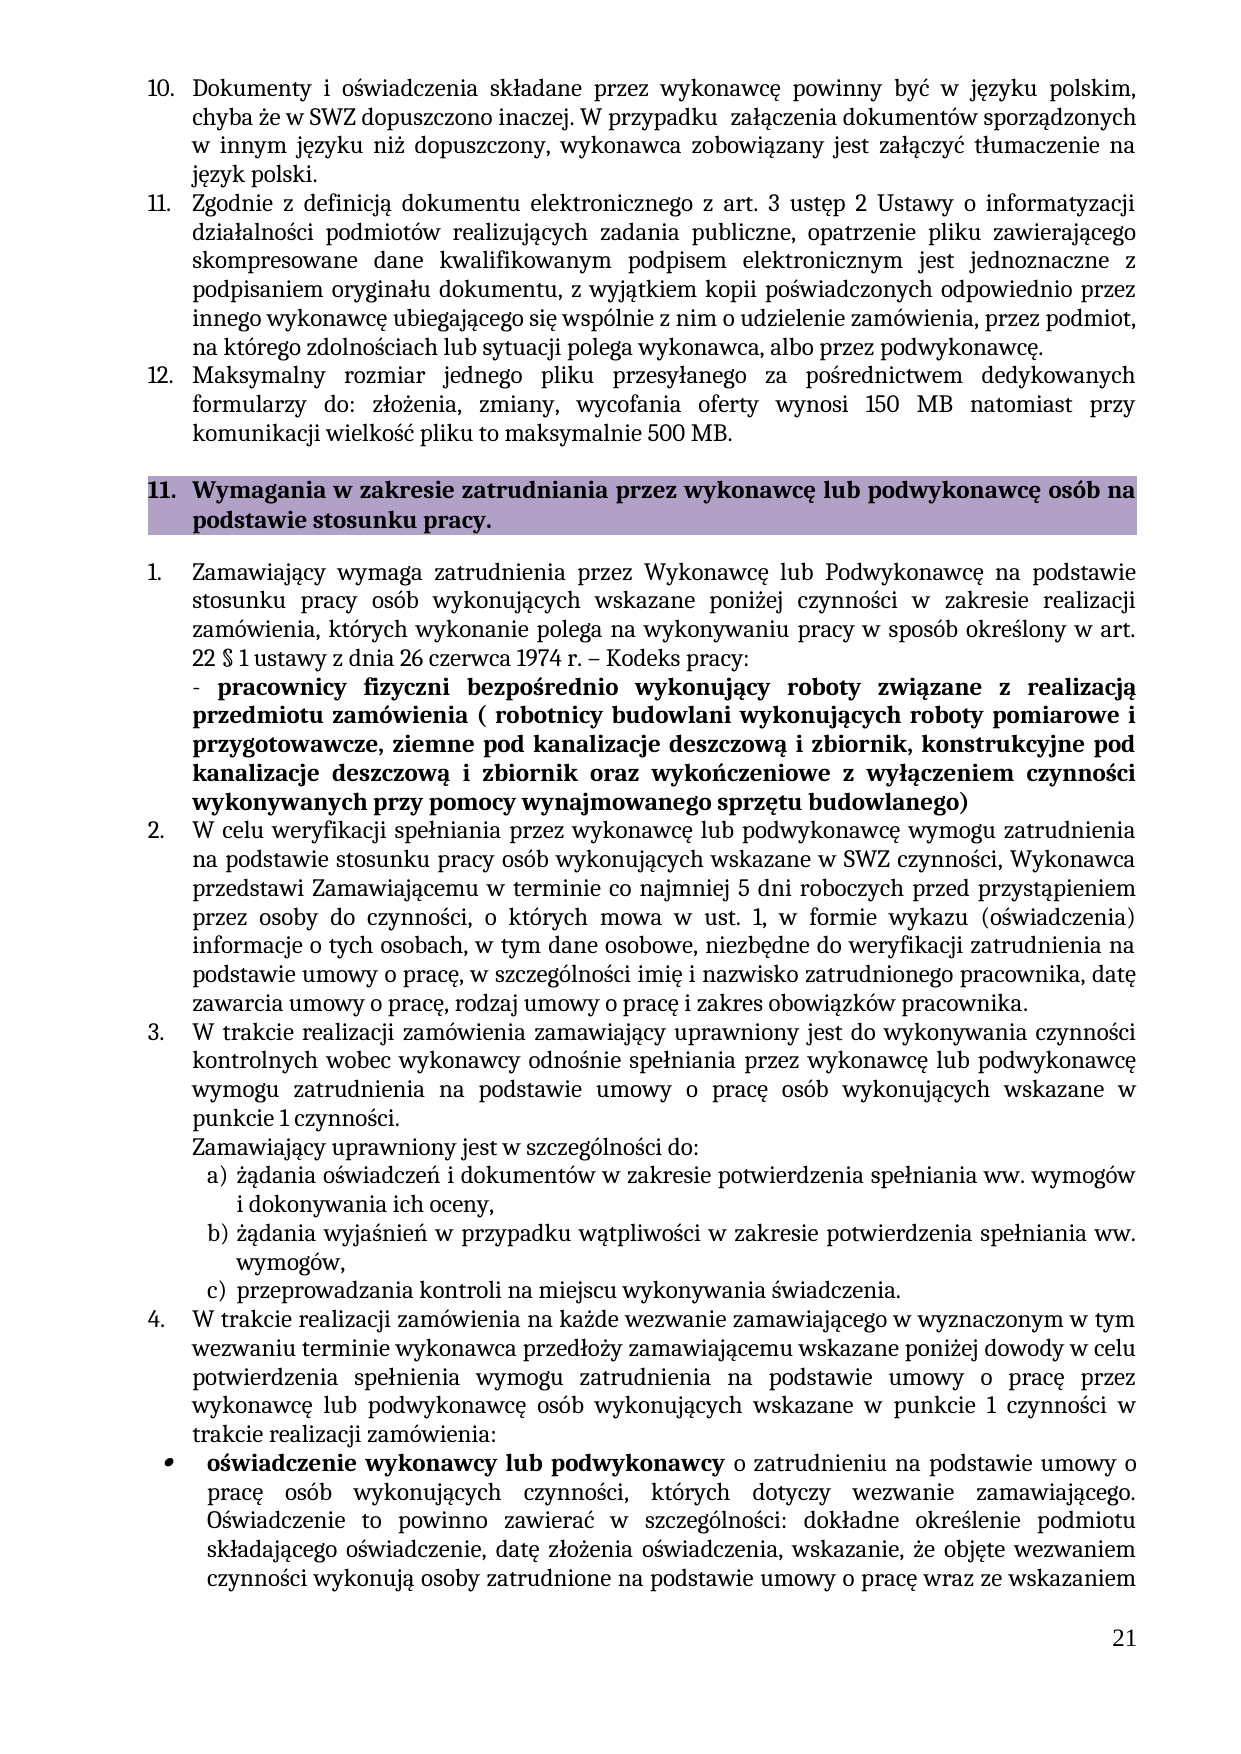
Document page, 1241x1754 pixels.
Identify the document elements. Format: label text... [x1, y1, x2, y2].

list - pracownicy fizyczni bezpośrednio wykonujący roboty związane z realizacją przedmiotu zamówienia ( robotnicy budowlani wykonujących roboty pomiarowe i przygotowawcze, ziemne pod kanalizacje deszczową i zbiornik, konstrukcyjne pod kanalizacje deszczową i zbiornik oraz wykończeniowe z wyłączeniem czynności wykonywanych przy pomocy wynajmowanego sprzętu budowlanego) [192, 672, 1137, 816]
text 12. Maksymalny rozmiar jednego pliku przesyłanego za pośrednictwem dedykowanych formularzy do: złożenia, zmiany, wycofania oferty wynosi 150 MB natomiast przy komunikacji wielkość pliku to maksymalnie 500 MB. [148, 361, 1137, 448]
list przeprowadzania kontroli na miejscu wykonywania świadczenia. [207, 1276, 1137, 1305]
list W trakcie realizacji zamówienia zamawiający uprawniony jest do wykonywania czynności kontrolnych wobec wykonawcy odnośnie spełniania przez wykonawcę lub podwykonawcę wymogu zatrudnienia na podstawie umowy o pracę osób wykonujących wskazane w punkcie 1 czynności. [148, 1017, 1137, 1132]
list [162, 1449, 1137, 1592]
list żądania oświadczeń i dokumentów w zakresie potwierdzenia spełniania ww. wymogów i dokonywania ich oceny, [207, 1161, 1137, 1219]
list Wymagania w zakresie zatrudniania przez wykonawcę lub podwykonawcę osób na podstawie stosunku pracy. [148, 476, 1137, 535]
text Zamawiający uprawniony jest w szczególności do: [148, 1132, 1137, 1161]
list Zamawiający wymaga zatrudnienia przez Wykonawcę lub Podwykonawcę na podstawie stosunku pracy osób wykonujących wskazane poniżej czynności w zakresie realizacji zamówienia, których wykonanie polega na wykonywaniu pracy w sposób określony w art. 22 § 1 ustawy z dnia 26 czerwca 1974 r. – Kodeks pracy: [148, 557, 1137, 672]
list żądania wyjaśnień w przypadku wątpliwości w zakresie potwierdzenia spełniania ww. wymogów, [207, 1219, 1137, 1276]
text 11. Zgodnie z definicją dokumentu elektronicznego z art. 3 ustęp 2 Ustawy o informatyzacji działalności podmiotów realizujących zadania publiczne, opatrzenie pliku zawierającego skompresowane dane kwalifikowanym podpisem elektronicznym jest jednoznaczne z podpisaniem oryginału dokumentu, z wyjątkiem kopii poświadczonych odpowiednio przez innego wykonawcę ubiegającego się wspólnie z nim o udzielenie zamówienia, przez podmiot, na którego zdolnościach lub sytuacji polega wykonawca, albo przez podwykonawcę. [148, 189, 1137, 361]
list W celu weryfikacji spełniania przez wykonawcę lub podwykonawcę wymogu zatrudnienia na podstawie stosunku pracy osób wykonujących wskazane w SWZ czynności, Wykonawca przedstawi Zamawiającemu w terminie co najmniej 5 dni roboczych przed przystąpieniem przez osoby do czynności, o których mowa w ust. 1, w formie wykazu (oświadczenia) informacje o tych osobach, w tym dane osobowe, niezbędne do weryfikacji zatrudnienia na podstawie umowy o pracę, w szczególności imię i nazwisko zatrudnionego pracownika, datę zawarcia umowy o pracę, rodzaj umowy o pracę i zakres obowiązków pracownika. [148, 816, 1137, 1017]
text 10. Dokumenty i oświadczenia składane przez wykonawcę powinny być w języku polskim, chyba że w SWZ dopuszczono inaczej. W przypadku załączenia dokumentów sporządzonych w innym języku niż dopuszczony, wykonawca zobowiązany jest załączyć tłumaczenie na język polski. [148, 74, 1137, 189]
list W trakcie realizacji zamówienia na każde wezwanie zamawiającego w wyznaczonym w tym wezwaniu terminie wykonawca przedłoży zamawiającemu wskazane poniżej dowody w celu potwierdzenia spełnienia wymogu zatrudnienia na podstawie umowy o pracę przez wykonawcę lub podwykonawcę osób wykonujących wskazane w punkcie 1 czynności w trakcie realizacji zamówienia: [148, 1305, 1137, 1449]
